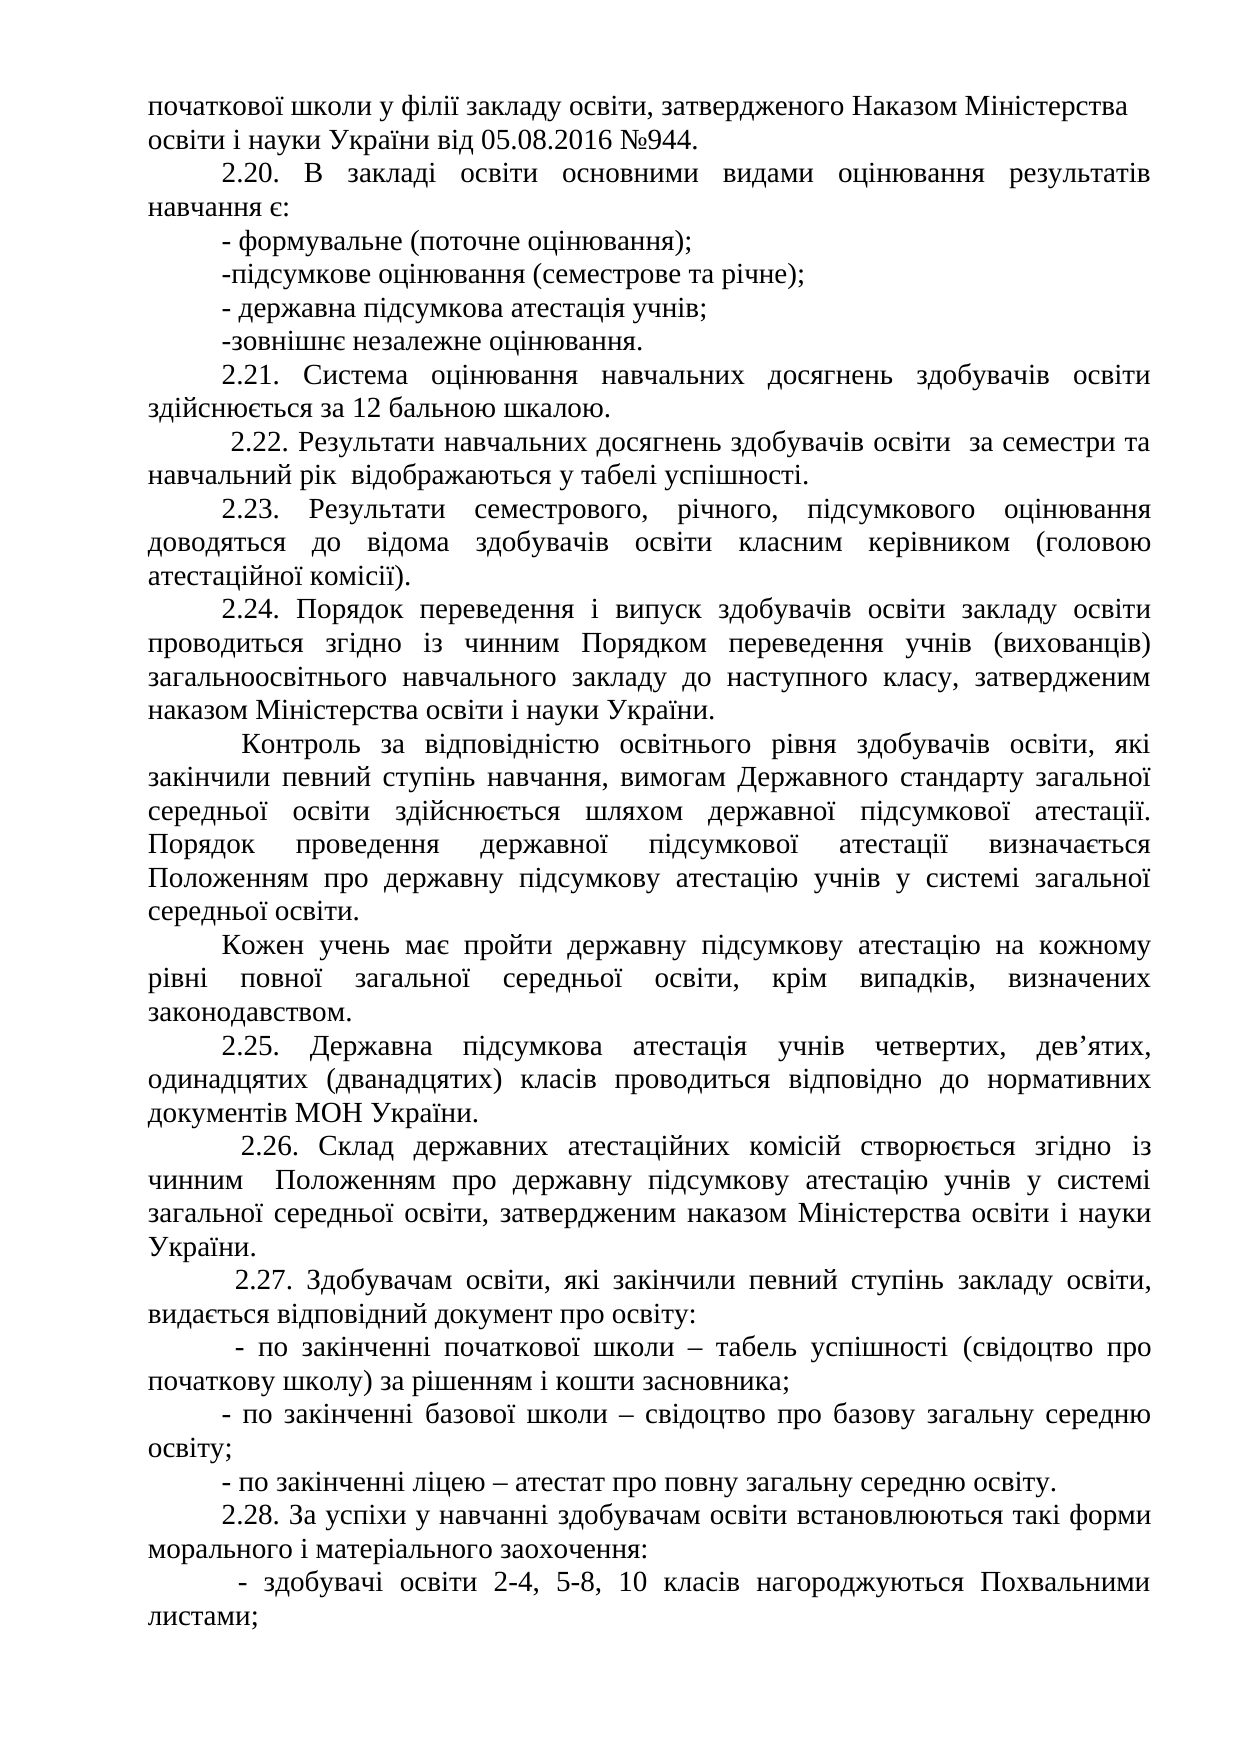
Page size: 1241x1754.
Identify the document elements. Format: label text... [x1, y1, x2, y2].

text - по закінченні базової школи – свідоцтво про базову загальну середню освіту; [148, 1397, 1152, 1464]
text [148, 88, 1152, 156]
text 2.22. Результати навчальних досягнень здобувачів освіти за семестри та навчальний рік відображаються у табелі успішності. [148, 424, 1152, 491]
text 2.27. Здобувачам освіти, які закінчили певний ступінь закладу освіти, видається відповідний документ про освіту: [148, 1262, 1152, 1329]
text - по закінченні ліцею – атестат про повну загальну середню освіту. [148, 1464, 1152, 1497]
text -зовнішнє незалежне оцінювання. [148, 323, 1152, 357]
text 2.21. Система оцінювання навчальних досягнень здобувачів освіти здійснюється за 12 бальною шкалою. [148, 357, 1152, 424]
text 2.20. В закладі освіти основними видами оцінювання результатів навчання є: [148, 156, 1152, 223]
text Контроль за відповідністю освітнього рівня здобувачів освіти, які закінчили певний ступінь навчання, вимогам Державного стандарту загальної середньої освіти здійснюється шляхом державної підсумкової атестації. Порядок проведення державної підсумкової атестації визначається Положенням про державну підсумкову атестацію учнів у системі загальної середньої освіти. [148, 726, 1152, 927]
text - формувальне (поточне оцінювання); [148, 223, 1152, 256]
text - державна підсумкова атестація учнів; [148, 290, 1152, 323]
text 2.28. За успіхи у навчанні здобувачам освіти встановлюються такі форми морального і матеріального заохочення: [148, 1497, 1152, 1564]
text Кожен учень має пройти державну підсумкову атестацію на кожному рівні повної загальної середньої освіти, крім випадків, визначених законодавством. [148, 927, 1152, 1028]
text -підсумкове оцінювання (семестрове та річне); [148, 256, 1152, 290]
text 2.24. Порядок переведення і випуск здобувачів освіти закладу освіти проводиться згідно із чинним Порядком переведення учнів (вихованців) загальноосвітнього навчального закладу до наступного класу, затвердженим наказом Міністерства освіти і науки України. [148, 592, 1152, 726]
text 2.26. Склад державних атестаційних комісій створюється згідно із чинним Положенням про державну підсумкову атестацію учнів у системі загальної середньої освіти, затвердженим наказом Міністерства освіти і науки України. [148, 1128, 1152, 1262]
text - здобувачі освіти 2-4, 5-8, 10 класів нагороджуються Похвальними листами; [148, 1564, 1152, 1631]
text 2.25. Державна підсумкова атестація учнів четвертих, дев’ятих, одинадцятих (дванадцятих) класів проводиться відповідно до нормативних документів МОН України. [148, 1028, 1152, 1128]
text - по закінченні початкової школи – табель успішності (свідоцтво про початкову школу) за рішенням і кошти засновника; [148, 1329, 1152, 1397]
text 2.23. Результати семестрового, річного, підсумкового оцінювання доводяться до відома здобувачів освіти класним керівником (головою атестаційної комісії). [148, 491, 1152, 592]
